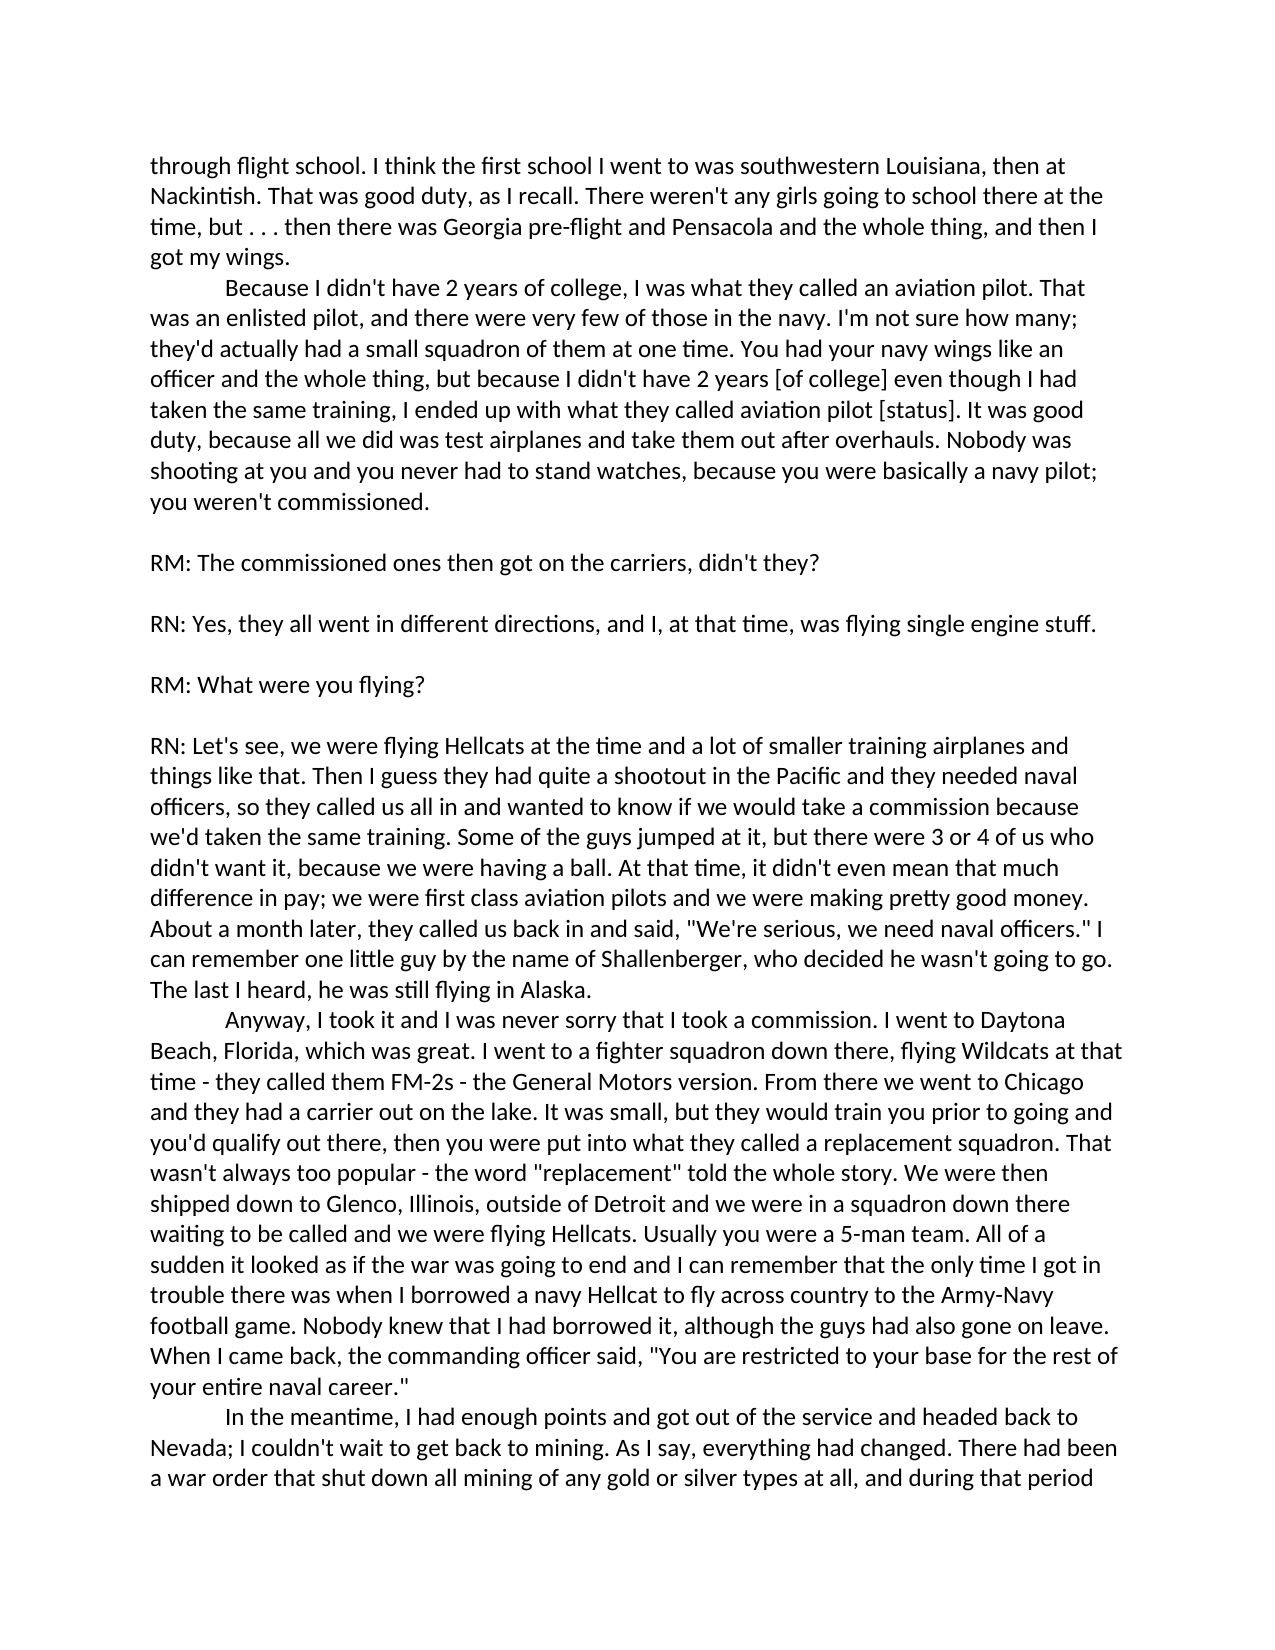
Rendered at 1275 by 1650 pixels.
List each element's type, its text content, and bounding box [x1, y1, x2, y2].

text RM: What were you flying? [150, 669, 1125, 699]
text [150, 150, 1125, 272]
text Anyway, I took it and I was never sorry that I took a commission. I went to Daytona Beach, Florida, which was great. I went to a fighter squadron down there, flying Wildcats at that time - they called them FM-2s - the General Motors version. From there we went to Chicago and they had a carrier out on the lake. It was small, but they would train you prior to going and you'd qualify out there, then you were put into what they called a replacement squadron. That wasn't always too popular - the word "replacement" told the whole story. We were then shipped down to Glenco, Illinois, outside of Detroit and we were in a squadron down there waiting to be called and we were flying Hellcats. Usually you were a 5-man team. All of a sudden it looked as if the war was going to end and I can remember that the only time I got in trouble there was when I borrowed a navy Hellcat to fly across country to the Army-Navy football game. Nobody knew that I had borrowed it, although the guys had also gone on leave. When I came back, the commanding officer said, "You are restricted to your base for the rest of your entire naval career." [150, 1004, 1125, 1401]
text RN: Yes, they all went in different directions, and I, at that time, was flying single engine stuff. [150, 608, 1125, 638]
text Because I didn't have 2 years of college, I was what they called an aviation pilot. That was an enlisted pilot, and there were very few of those in the navy. I'm not sure how many; they'd actually had a small squadron of them at one time. You had your navy wings like an officer and the whole thing, but because I didn't have 2 years [of college] even though I had taken the same training, I ended up with what they called aviation pilot [status]. It was good duty, because all we did was test airplanes and take them out after overhauls. Nobody was shooting at you and you never had to stand watches, because you were basically a navy pilot; you weren't commissioned. [150, 272, 1125, 516]
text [150, 1401, 1125, 1493]
text RM: The commissioned ones then got on the carriers, didn't they? [150, 547, 1125, 577]
text RN: Let's see, we were flying Hellcats at the time and a lot of smaller training airplanes and things like that. Then I guess they had quite a shootout in the Pacific and they needed naval officers, so they called us all in and wanted to know if we would take a commission because we'd taken the same training. Some of the guys jumped at it, but there were 3 or 4 of us who didn't want it, because we were having a ball. At that time, it didn't even mean that much difference in pay; we were first class aviation pilots and we were making pretty good money. About a month later, they called us back in and said, "We're serious, we need naval officers." I can remember one little guy by the name of Shallenberger, who decided he wasn't going to go. The last I heard, he was still flying in Alaska. [150, 730, 1125, 1004]
